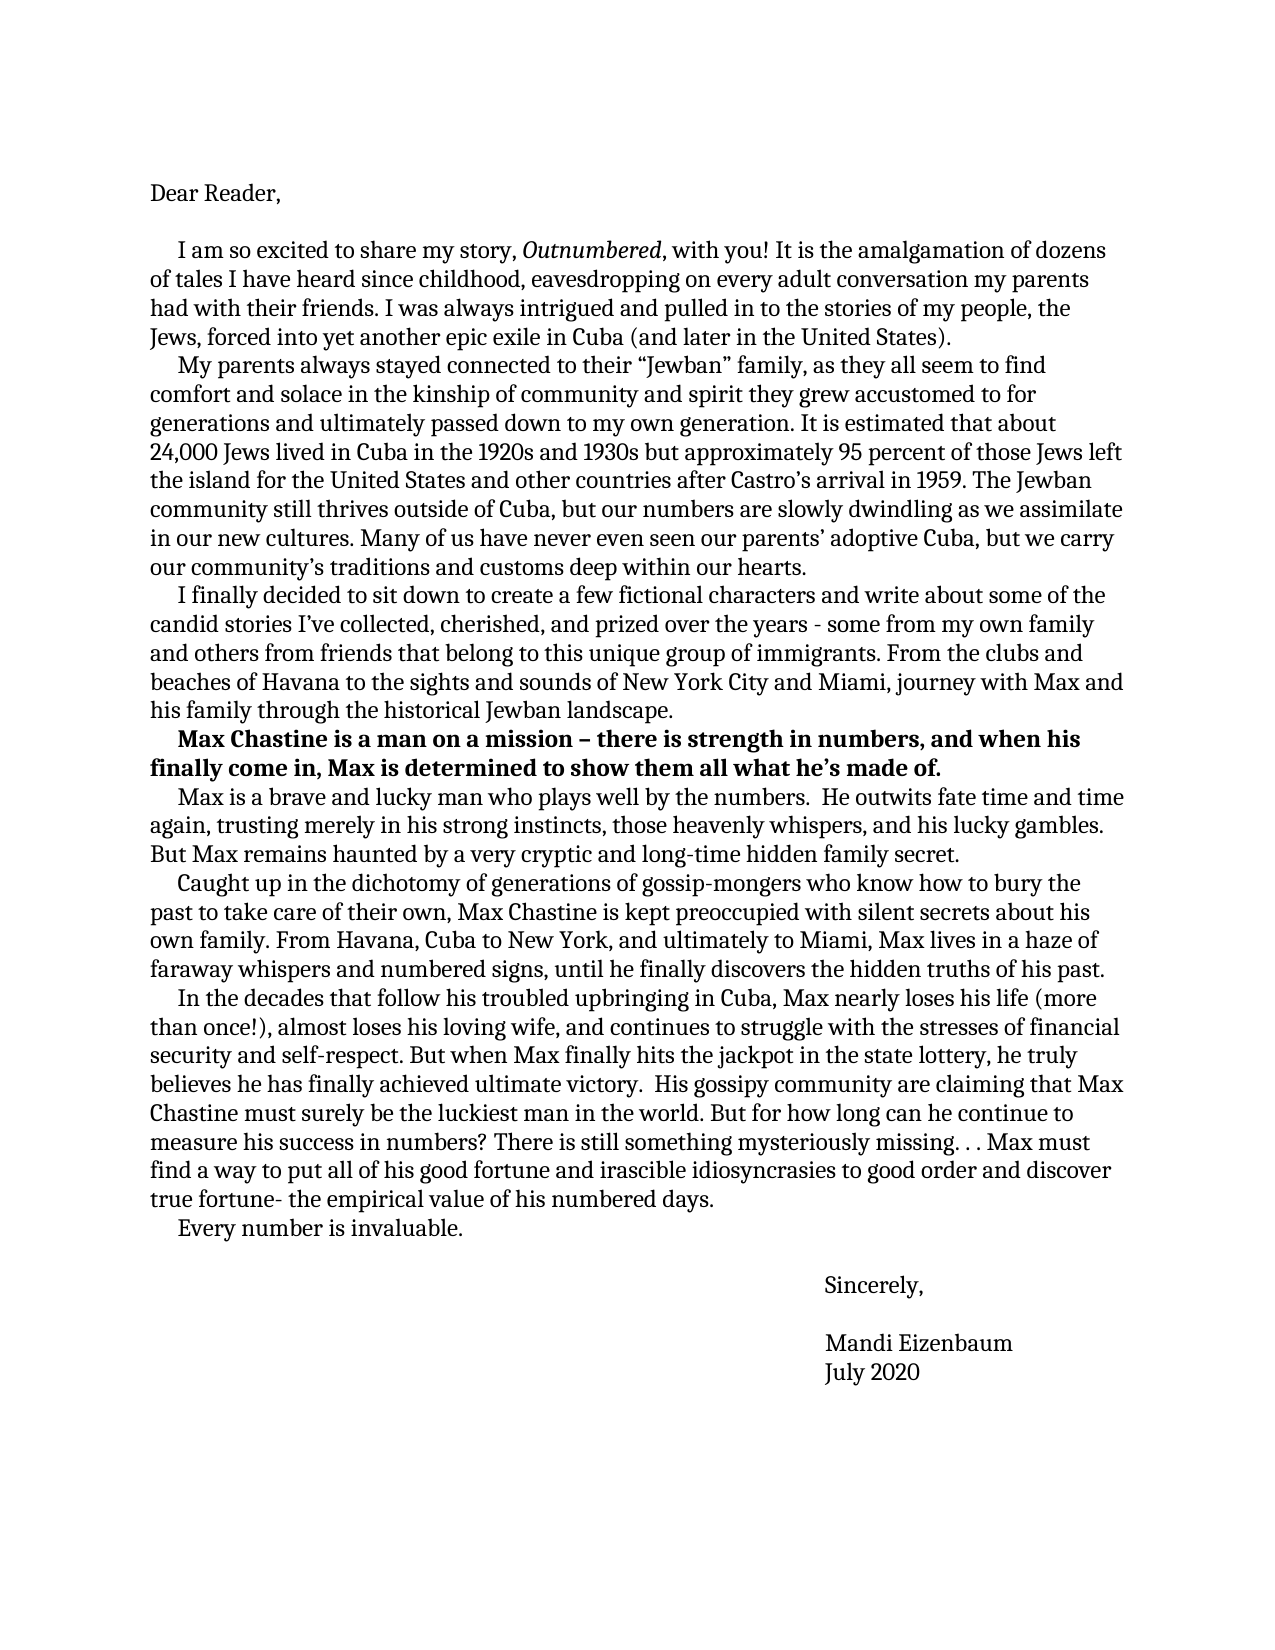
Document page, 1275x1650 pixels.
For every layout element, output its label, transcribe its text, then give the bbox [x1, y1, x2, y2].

text Sincerely, [150, 1271, 1125, 1300]
text Caught up in the dichotomy of generations of gossip-mongers who know how to bury the past to take care of their own, Max Chastine is kept preoccupied with silent secrets about his own family. From Havana, Cuba to New York, and ultimately to Miami, Max lives in a haze of faraway whispers and numbered signs, until he finally discovers the hidden truths of his past. [150, 869, 1125, 984]
text July 2020 [150, 1357, 1125, 1386]
text My parents always stayed connected to their “Jewban” family, as they all seem to find comfort and solace in the kinship of community and spirit they grew accustomed to for generations and ultimately passed down to my own generation. It is estimated that about 24,000 Jews lived in Cuba in the 1920s and 1930s but approximately 95 percent of those Jews left the island for the United States and other countries after Castro’s arrival in 1959. The Jewban community still thrives outside of Cuba, but our numbers are slowly dwindling as we assimilate in our new cultures. Many of us have never even seen our parents’ adoptive Cuba, but we carry our community’s traditions and customs deep within our hearts. [150, 351, 1125, 581]
text Max is a brave and lucky man who plays well by the numbers. He outwits fate time and time again, trusting merely in his strong instincts, those heavenly whispers, and his lucky gambles. But Max remains haunted by a very cryptic and long-time hidden family secret. [150, 782, 1125, 869]
text Every number is invaluable. [150, 1214, 1125, 1242]
text In the decades that follow his troubled upbringing in Cuba, Max nearly loses his life (more than once!), almost loses his loving wife, and continues to struggle with the stresses of financial security and self-respect. But when Max finally hits the jackpot in the state lottery, he truly believes he has finally achieved ultimate victory. His gossipy community are claiming that Max Chastine must surely be the luckiest man in the world. But for how long can he continue to measure his success in numbers? There is still something mysteriously missing. . . Max must find a way to put all of his good fortune and irascible idiosyncrasies to good order and discover true fortune- the empirical value of his numbered days. [150, 984, 1125, 1214]
text I am so excited to share my story, Outnumbered, with you! It is the amalgamation of dozens of tales I have heard since childhood, eavesdropping on every adult conversation my parents had with their friends. I was always intrigued and pulled in to the stories of my people, the Jews, forced into yet another epic exile in Cuba (and later in the United States). [150, 236, 1125, 351]
text I finally decided to sit down to create a few fictional characters and write about some of the candid stories I’ve collected, cherished, and prized over the years - some from my own family and others from friends that belong to this unique group of immigrants. From the clubs and beaches of Havana to the sights and sounds of New York City and Miami, journey with Max and his family through the historical Jewban landscape. [150, 581, 1125, 725]
text Max Chastine is a man on a mission – there is strength in numbers, and when his finally come in, Max is determined to show them all what he’s made of. [150, 725, 1125, 782]
text Mandi Eizenbaum [150, 1329, 1125, 1357]
text Dear Reader, [150, 179, 1125, 207]
